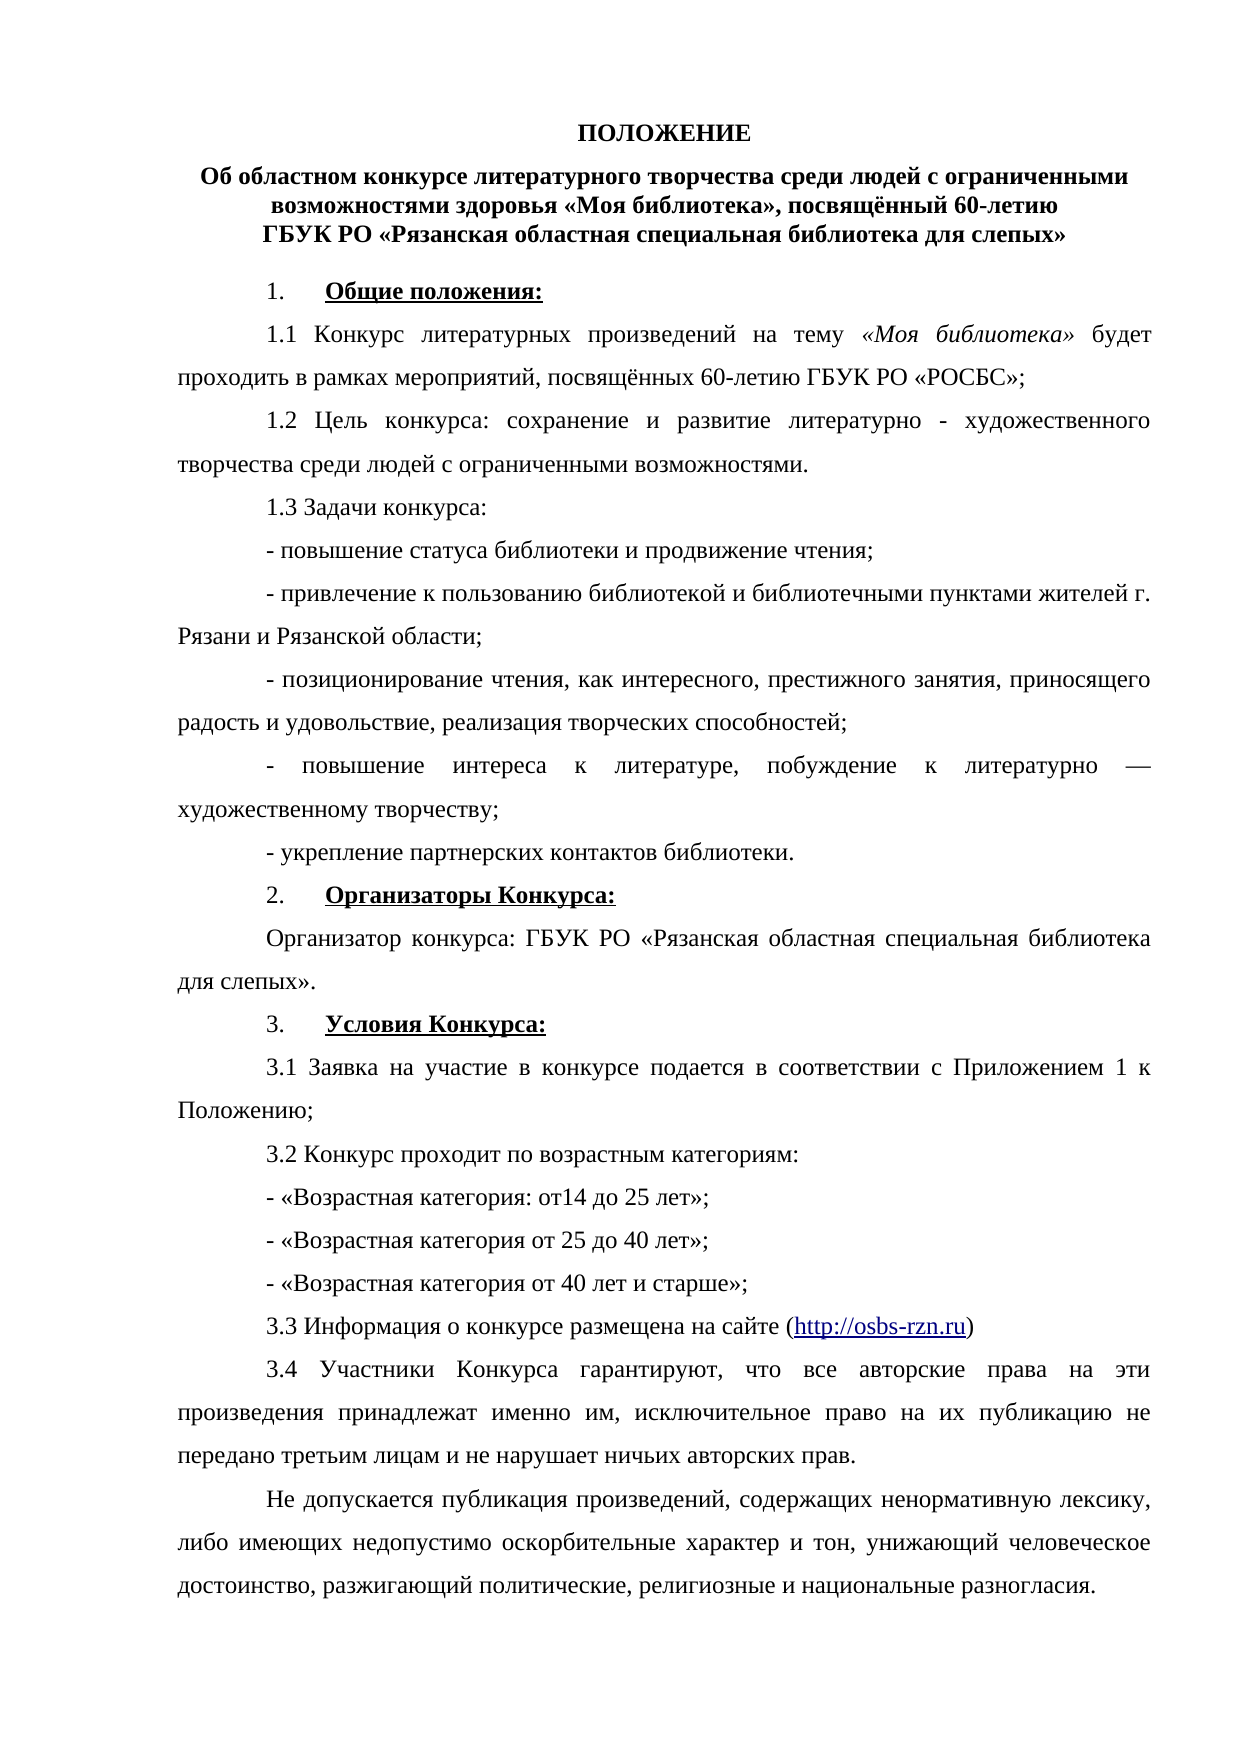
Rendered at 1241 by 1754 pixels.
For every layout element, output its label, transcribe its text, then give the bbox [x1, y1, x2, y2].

text 3.2 Конкурс проходит по возрастным категориям: [177, 1139, 1152, 1167]
text - повышение интереса к литературе, побуждение к литературно — художественному творчеству; [177, 751, 1152, 822]
text - повышение статуса библиотеки и продвижение чтения; [177, 535, 1152, 564]
text 1.3 Задачи конкурса: [177, 492, 1152, 521]
text - позиционирование чтения, как интересного, престижного занятия, приносящего радость и удовольствие, реализация творческих способностей; [177, 664, 1152, 736]
text Организатор конкурса: ГБУК РО «Рязанская областная специальная библиотека для слепых». [177, 923, 1152, 995]
text 3.4 Участники Конкурса гарантируют, что все авторские права на эти произведения принадлежат именно им, исключительное право на их публикацию не передано третьим лицам и не нарушает ничьих авторских прав. [177, 1354, 1152, 1469]
text 1.2 Цель конкурса: сохранение и развитие литературно - художественного творчества среди людей с ограниченными возможностями. [177, 406, 1152, 477]
text - укрепление партнерских контактов библиотеки. [177, 837, 1152, 866]
text 3.3 Информация о конкурсе размещена на сайте (http://osbs-rzn.ru) [177, 1311, 1152, 1340]
text ГБУК РО «Рязанская областная специальная библиотека для слепых» [177, 219, 1152, 247]
list Условия Конкурса: [177, 1009, 1152, 1038]
text 1.1 Конкурс литературных произведений на тему «Моя библиотека» будет проходить в рамках мероприятий, посвящённых 60-летию ГБУК РО «РОСБС»; [177, 319, 1152, 391]
text - «Возрастная категория: от14 до 25 лет»; [177, 1182, 1152, 1211]
text 3.1 Заявка на участие в конкурсе подается в соответствии с Приложением 1 к Положению; [177, 1052, 1152, 1124]
list Организаторы Конкурса: [177, 880, 1152, 909]
text Об областном конкурсе литературного творчества среди людей с ограниченными возможностями здоровья «Моя библиотека», посвящённый 60-летию [177, 161, 1152, 219]
list Общие положения: [177, 276, 1152, 305]
text - «Возрастная категория от 25 до 40 лет»; [177, 1225, 1152, 1254]
text - привлечение к пользованию библиотекой и библиотечными пунктами жителей г. Рязани и Рязанской области; [177, 578, 1152, 650]
text - «Возрастная категория от 40 лет и старше»; [177, 1268, 1152, 1297]
text Не допускается публикация произведений, содержащих ненормативную лексику, либо имеющих недопустимо оскорбительные характер и тон, унижающий человеческое достоинство, разжигающий политические, религиозные и национальные разногласия. [177, 1484, 1152, 1599]
text ПОЛОЖЕНИЕ [177, 118, 1152, 147]
